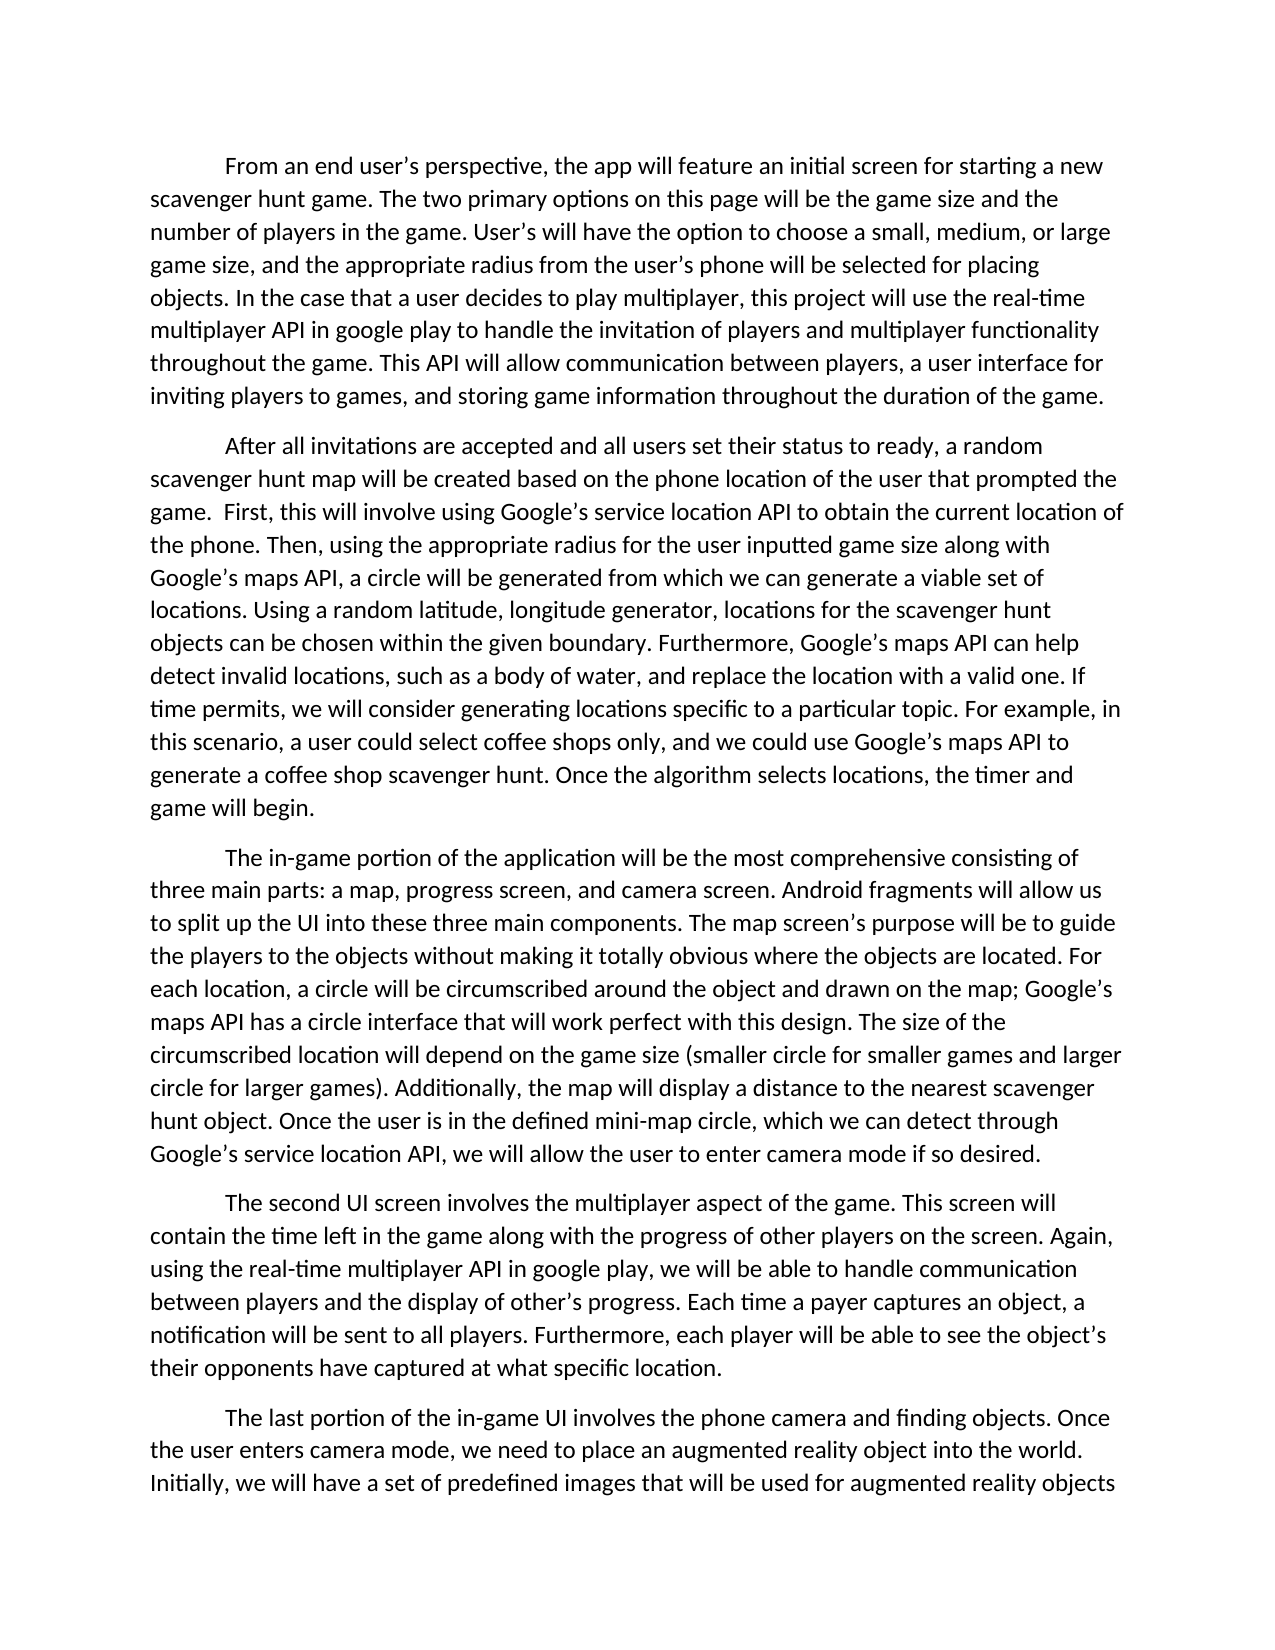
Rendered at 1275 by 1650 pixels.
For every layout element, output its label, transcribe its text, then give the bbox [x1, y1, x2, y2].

text After all invitations are accepted and all users set their status to ready, a random scavenger hunt map will be created based on the phone location of the user that prompted the game. First, this will involve using Google’s service location API to obtain the current location of the phone. Then, using the appropriate radius for the user inputted game size along with Google’s maps API, a circle will be generated from which we can generate a viable set of locations. Using a random latitude, longitude generator, locations for the scavenger hunt objects can be chosen within the given boundary. Furthermore, Google’s maps API can help detect invalid locations, such as a body of water, and replace the location with a valid one. If time permits, we will consider generating locations specific to a particular topic. For example, in this scenario, a user could select coffee shops only, and we could use Google’s maps API to generate a coffee shop scavenger hunt. Once the algorithm selects locations, the timer and game will begin. [150, 430, 1125, 823]
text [150, 1402, 1125, 1498]
text The second UI screen involves the multiplayer aspect of the game. This screen will contain the time left in the game along with the progress of other players on the screen. Again, using the real-time multiplayer API in google play, we will be able to handle communication between players and the display of other’s progress. Each time a payer captures an object, a notification will be sent to all players. Furthermore, each player will be able to see the object’s their opponents have captured at what specific location. [150, 1187, 1125, 1383]
text From an end user’s perspective, the app will feature an initial screen for starting a new scavenger hunt game. The two primary options on this page will be the game size and the number of players in the game. User’s will have the option to choose a small, medium, or large game size, and the appropriate radius from the user’s phone will be selected for placing objects. In the case that a user decides to play multiplayer, this project will use the real-time multiplayer API in google play to handle the invitation of players and multiplayer functionality throughout the game. This API will allow communication between players, a user interface for inviting players to games, and storing game information throughout the duration of the game. [150, 150, 1125, 411]
text The in-game portion of the application will be the most comprehensive consisting of three main parts: a map, progress screen, and camera screen. Android fragments will allow us to split up the UI into these three main components. The map screen’s purpose will be to guide the players to the objects without making it totally obvious where the objects are located. For each location, a circle will be circumscribed around the object and drawn on the map; Google’s maps API has a circle interface that will work perfect with this design. The size of the circumscribed location will depend on the game size (smaller circle for smaller games and larger circle for larger games). Additionally, the map will display a distance to the nearest scavenger hunt object. Once the user is in the defined mini-map circle, which we can detect through Google’s service location API, we will allow the user to enter camera mode if so desired. [150, 842, 1125, 1168]
